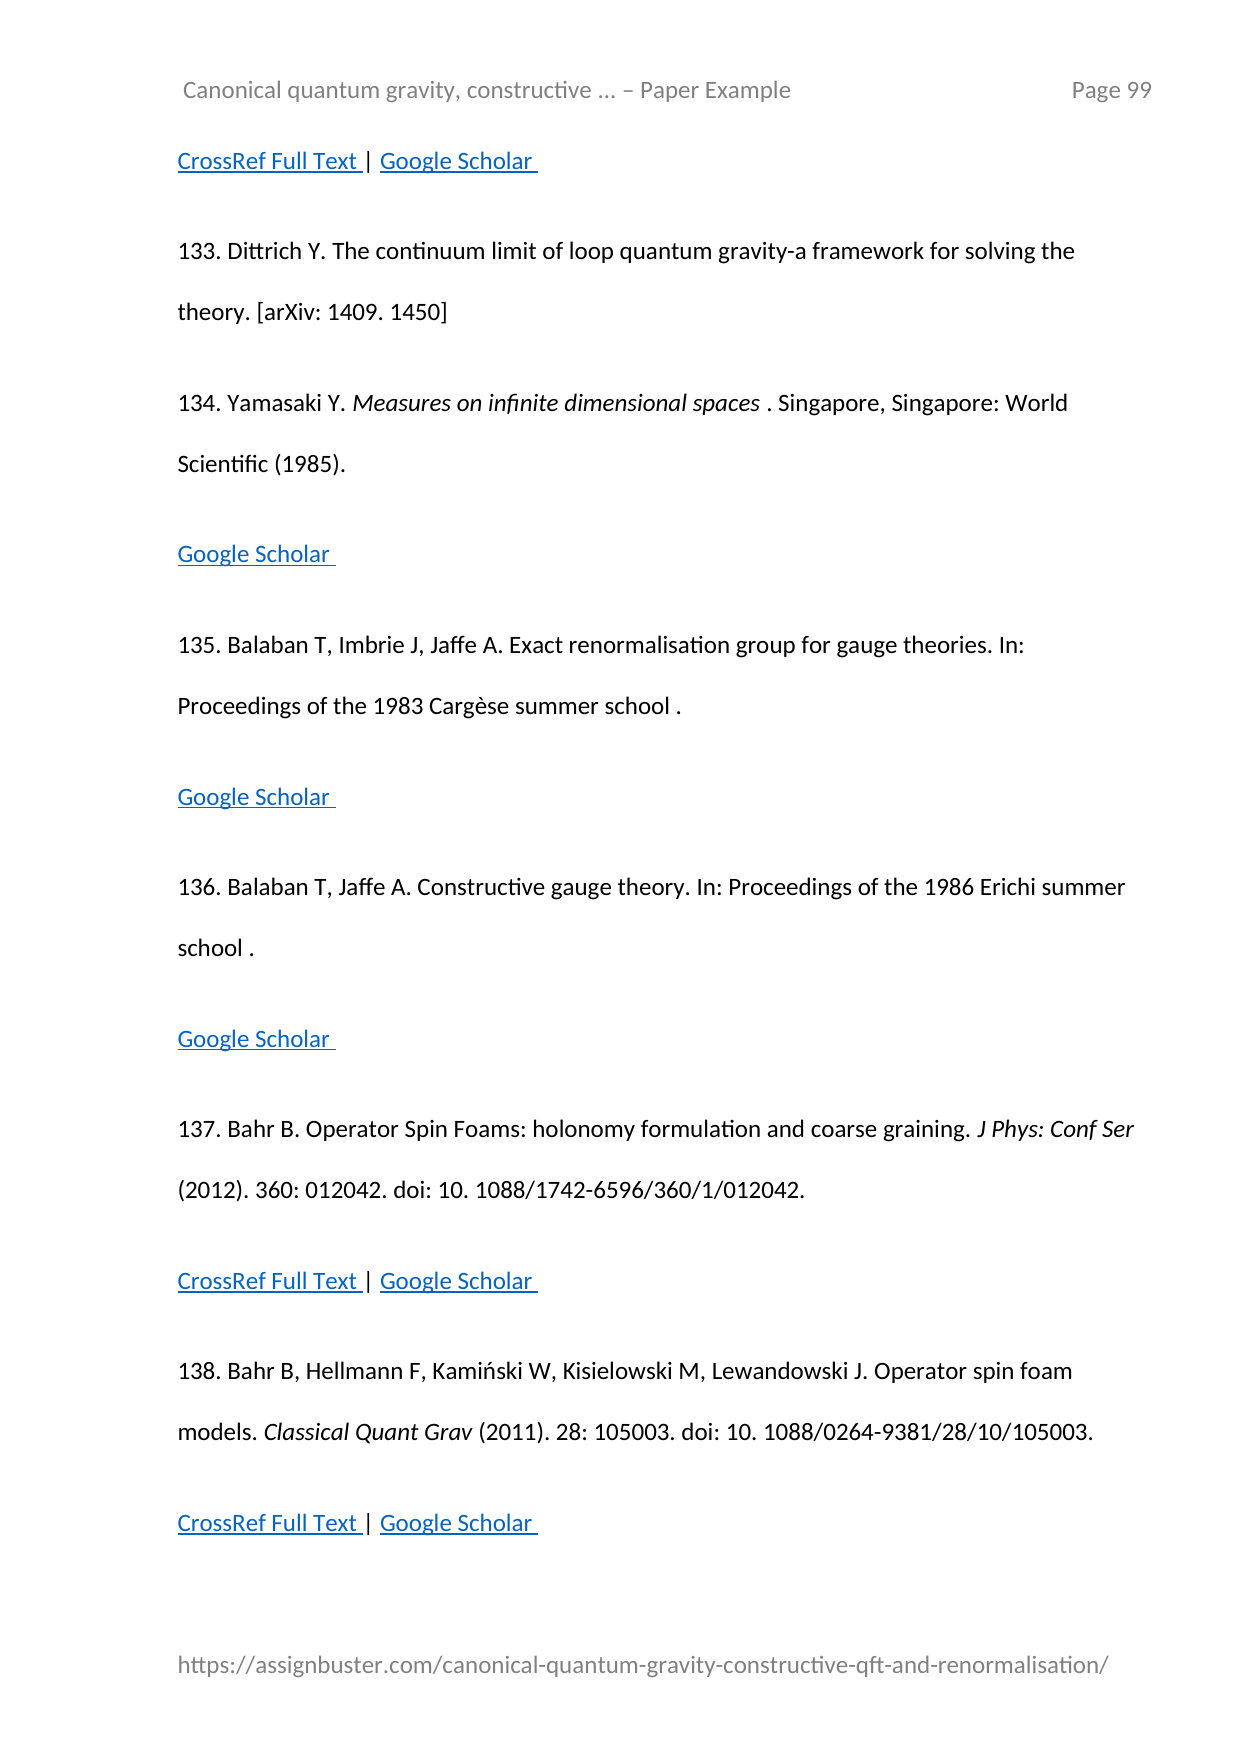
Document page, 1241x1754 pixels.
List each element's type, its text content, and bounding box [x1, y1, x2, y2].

text 138. Bahr B, Hellmann F, Kamiński W, Kisielowski M, Lewandowski J. Operator spin foam models. Classical Quant Grav (2011). 28: 105003. doi: 10. 1088/0264-9381/28/10/105003. [177, 1355, 1152, 1447]
text Google Scholar [177, 781, 1152, 811]
text CrossRef Full Text | Google Scholar [177, 1507, 1152, 1537]
text 133. Dittrich Y. The continuum limit of loop quantum gravity-a framework for solving the theory. [arXiv: 1409. 1450] [177, 236, 1152, 327]
text 137. Bahr B. Operator Spin Foams: holonomy formulation and coarse graining. J Phys: Conf Ser (2012). 360: 012042. doi: 10. 1088/1742-6596/360/1/012042. [177, 1113, 1152, 1205]
text Google Scholar [177, 1023, 1152, 1053]
text 134. Yamasaki Y. Measures on infinite dimensional spaces . Singapore, Singapore: World Scientific (1985). [177, 387, 1152, 479]
text Google Scholar [177, 539, 1152, 569]
text CrossRef Full Text | Google Scholar [177, 1265, 1152, 1295]
text CrossRef Full Text | Google Scholar [177, 145, 1152, 176]
text 136. Balaban T, Jaffe A. Constructive gauge theory. In: Proceedings of the 1986 Erichi summer school . [177, 871, 1152, 963]
text 135. Balaban T, Imbrie J, Jaffe A. Exact renormalisation group for gauge theories. In: Proceedings of the 1983 Cargèse summer school . [177, 629, 1152, 721]
